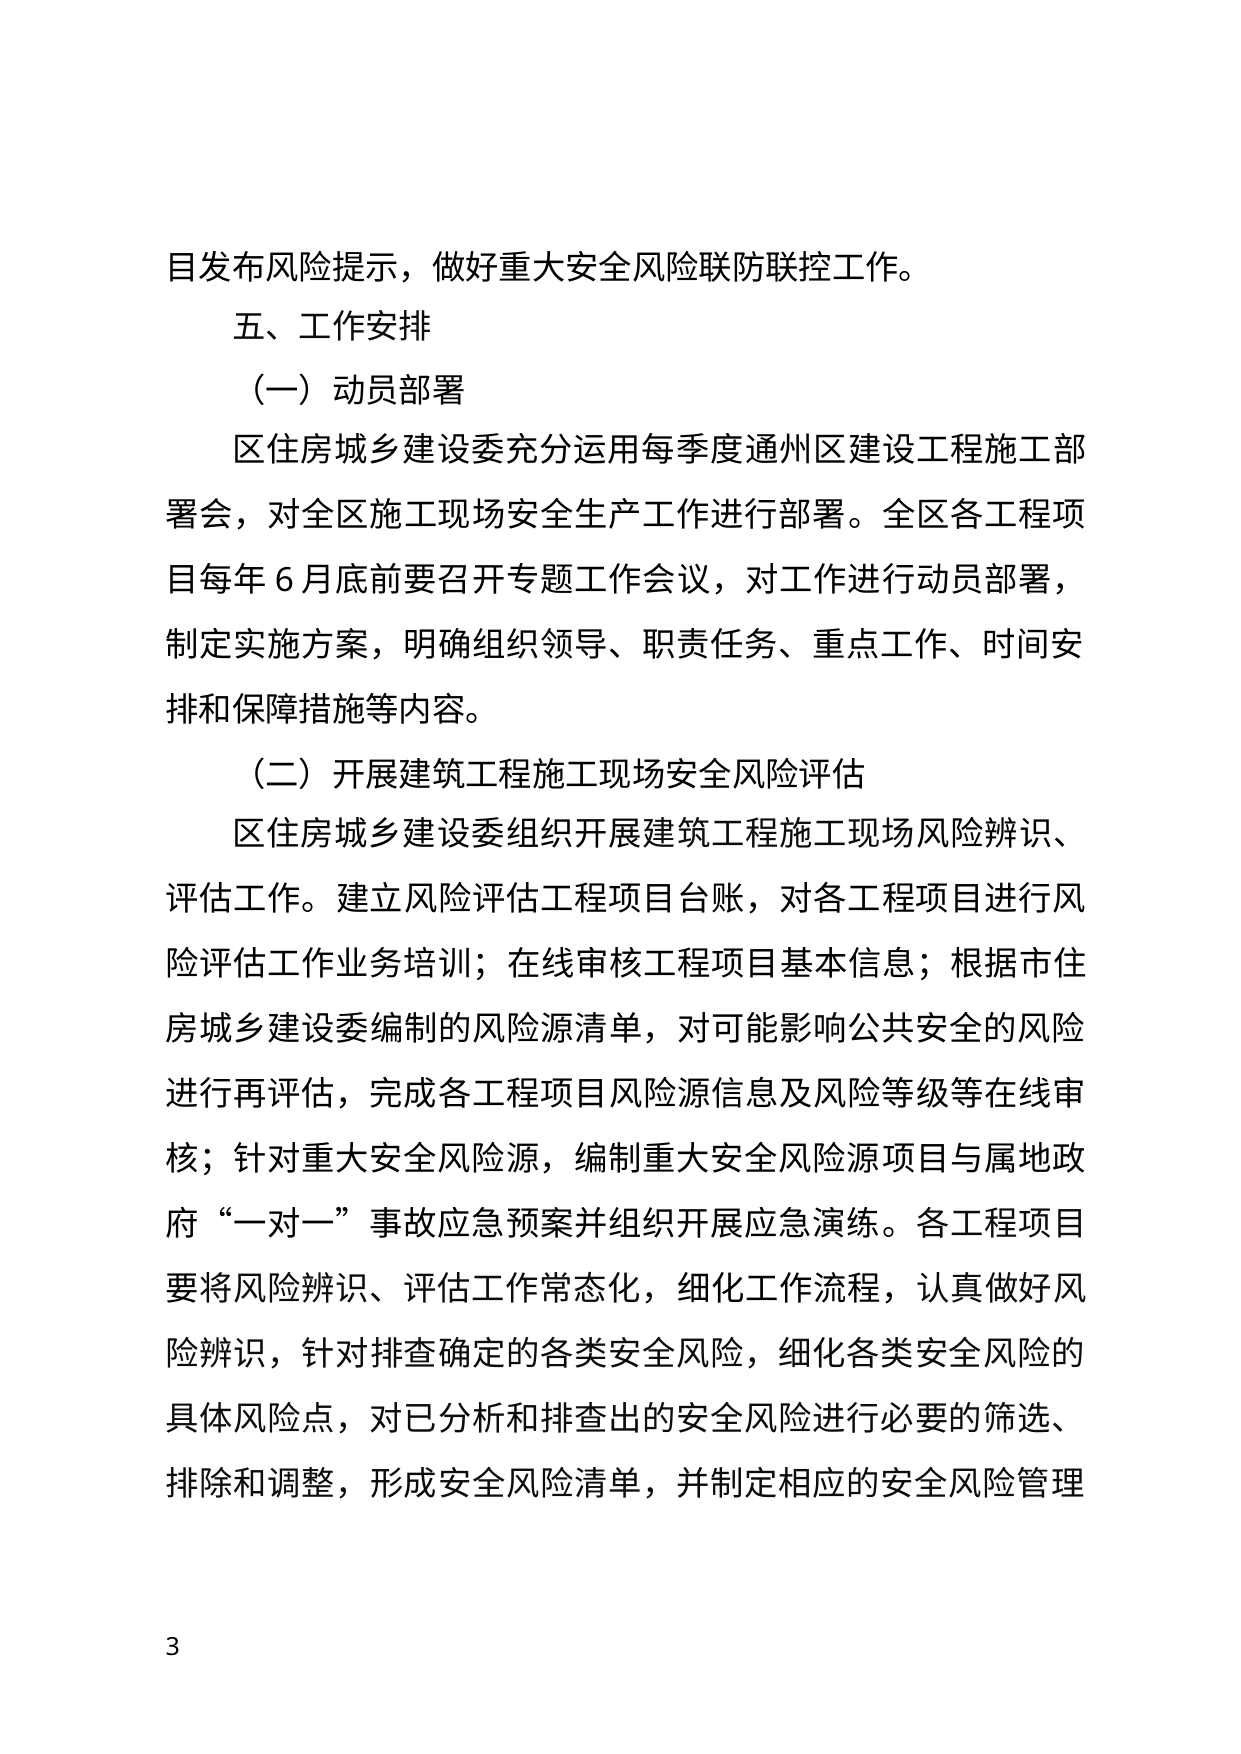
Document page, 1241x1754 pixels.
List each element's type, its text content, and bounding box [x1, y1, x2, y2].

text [165, 233, 1087, 291]
text 区住房城乡建设委充分运用每季度通州区建设工程施工部署会，对全区施工现场安全生产工作进行部署。全区各工程项目每年6月底前要召开专题工作会议，对工作进行动员部署，制定实施方案，明确组织领导、职责任务、重点工作、时间安排和保障措施等内容。 [165, 414, 1087, 739]
text （二）开展建筑工程施工现场安全风险评估 [165, 739, 1087, 798]
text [165, 798, 1087, 1513]
text （一）动员部署 [165, 356, 1087, 414]
text 五、工作安排 [165, 291, 1087, 356]
